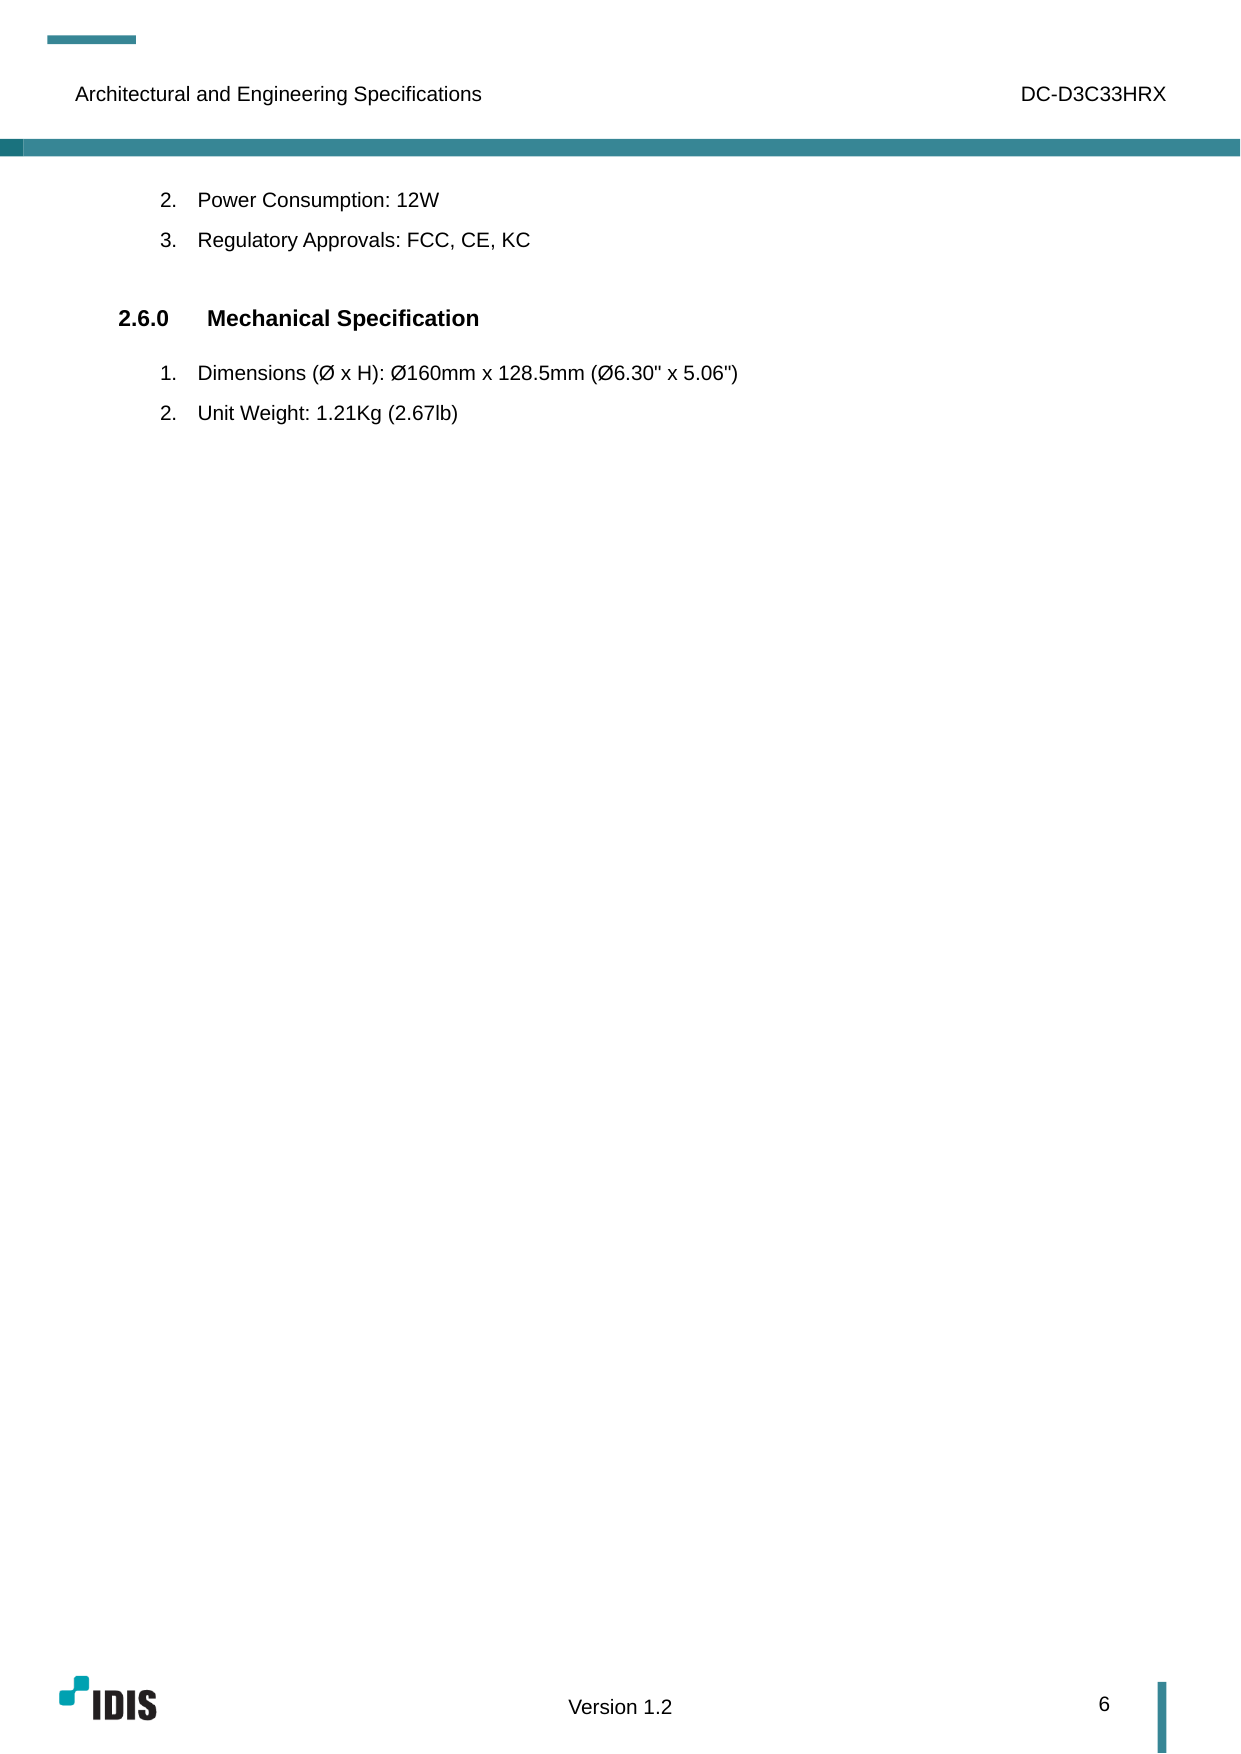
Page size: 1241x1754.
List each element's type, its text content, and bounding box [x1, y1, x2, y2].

list Unit Weight: 1.21Kg (2.67lb) [160, 400, 1122, 424]
list Power Consumption: 12W [160, 188, 1122, 212]
list Regulatory Approvals: FCC, CE, KC [160, 228, 1122, 252]
picture [52, 1675, 175, 1723]
list Dimensions (Ø x H): Ø160mm x 128.5mm (Ø6.30" x 5.06") [160, 360, 1122, 384]
subtitle Mechanical Specification [118, 305, 1122, 331]
